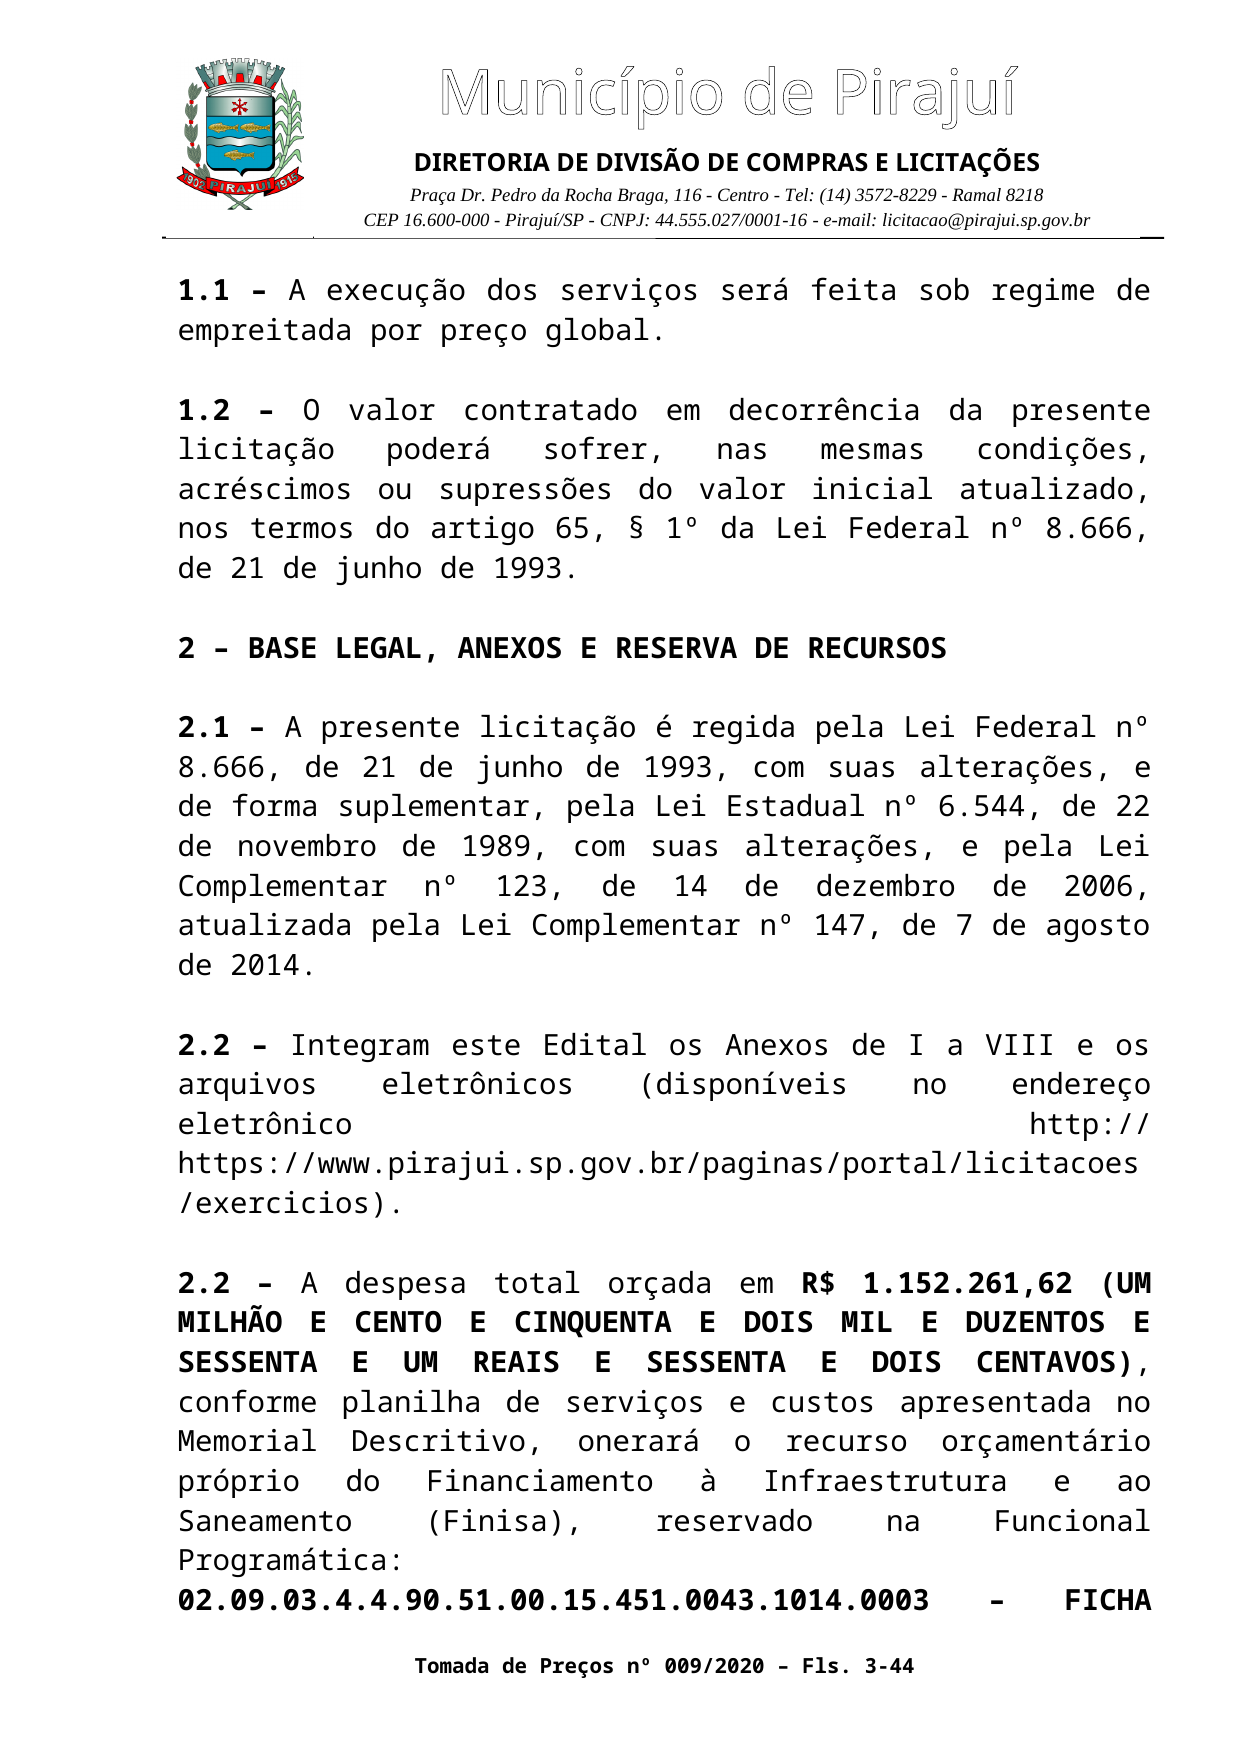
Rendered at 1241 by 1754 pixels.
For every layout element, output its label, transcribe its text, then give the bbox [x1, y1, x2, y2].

text 02.09.03.4.4.90.51.00.15.451.0043.1014.0003 – FICHA 516. [177, 1579, 1152, 1619]
picture [176, 58, 304, 210]
text 2 – BASE LEGAL, ANEXOS E RESERVA DE RECURSOS [177, 627, 1152, 667]
text 2.2 – A despesa total orçada em R$ 1.152.261,62 (UM MILHÃO E CENTO E CINQUENTA E DOIS MIL E DUZENTOS E SESSENTA E UM REAIS E SESSENTA E DOIS CENTAVOS), conforme planilha de serviços e custos apresentada no Memorial Descritivo, onerará o recurso orçamentário próprio do Financiamento à Infraestrutura e ao Saneamento (Finisa), reservado na Funcional Programática: [177, 1262, 1152, 1500]
text 2.2 – Integram este Edital os Anexos de I a VIII e os arquivos eletrônicos (disponíveis no endereço eletrônico http:// https://www.pirajui.sp.gov.br/paginas/portal/licitacoes/exercicios). [177, 1024, 1152, 1222]
text 2.1 – A presente licitação é regida pela Lei Federal nº 8.666, de 21 de junho de 1993, com suas alterações, e de forma suplementar, pela Lei Estadual nº 6.544, de 22 de novembro de 1989, com suas alterações, e pela Lei Complementar nº 123, de 14 de dezembro de 2006, atualizada pela Lei Complementar nº 147, de 7 de agosto de 2014. [177, 706, 1152, 984]
text 1.2 – O valor contratado em decorrência da presente licitação poderá sofrer, nas mesmas condições, acréscimos ou supressões do valor inicial atualizado, nos termos do artigo 65, § 1º da Lei Federal nº 8.666, de 21 de junho de 1993. [177, 389, 1152, 587]
text 2.2 – A despesa total orçada em R$ 1.152.261,62 (UM MILHÃO E CENTO E CINQUENTA E DOIS MIL E DUZENTOS E SESSENTA E UM REAIS E SESSENTA E DOIS CENTAVOS), conforme planilha de serviços e custos apresentada no Memorial Descritivo, onerará o recurso orçamentário próprio do Financiamento à Infraestrutura e ao Saneamento (Finisa), reservado na Funcional Programática: [177, 1500, 1152, 1579]
text 1.1 – A execução dos serviços será feita sob regime de empreitada por preço global. [177, 270, 1152, 349]
